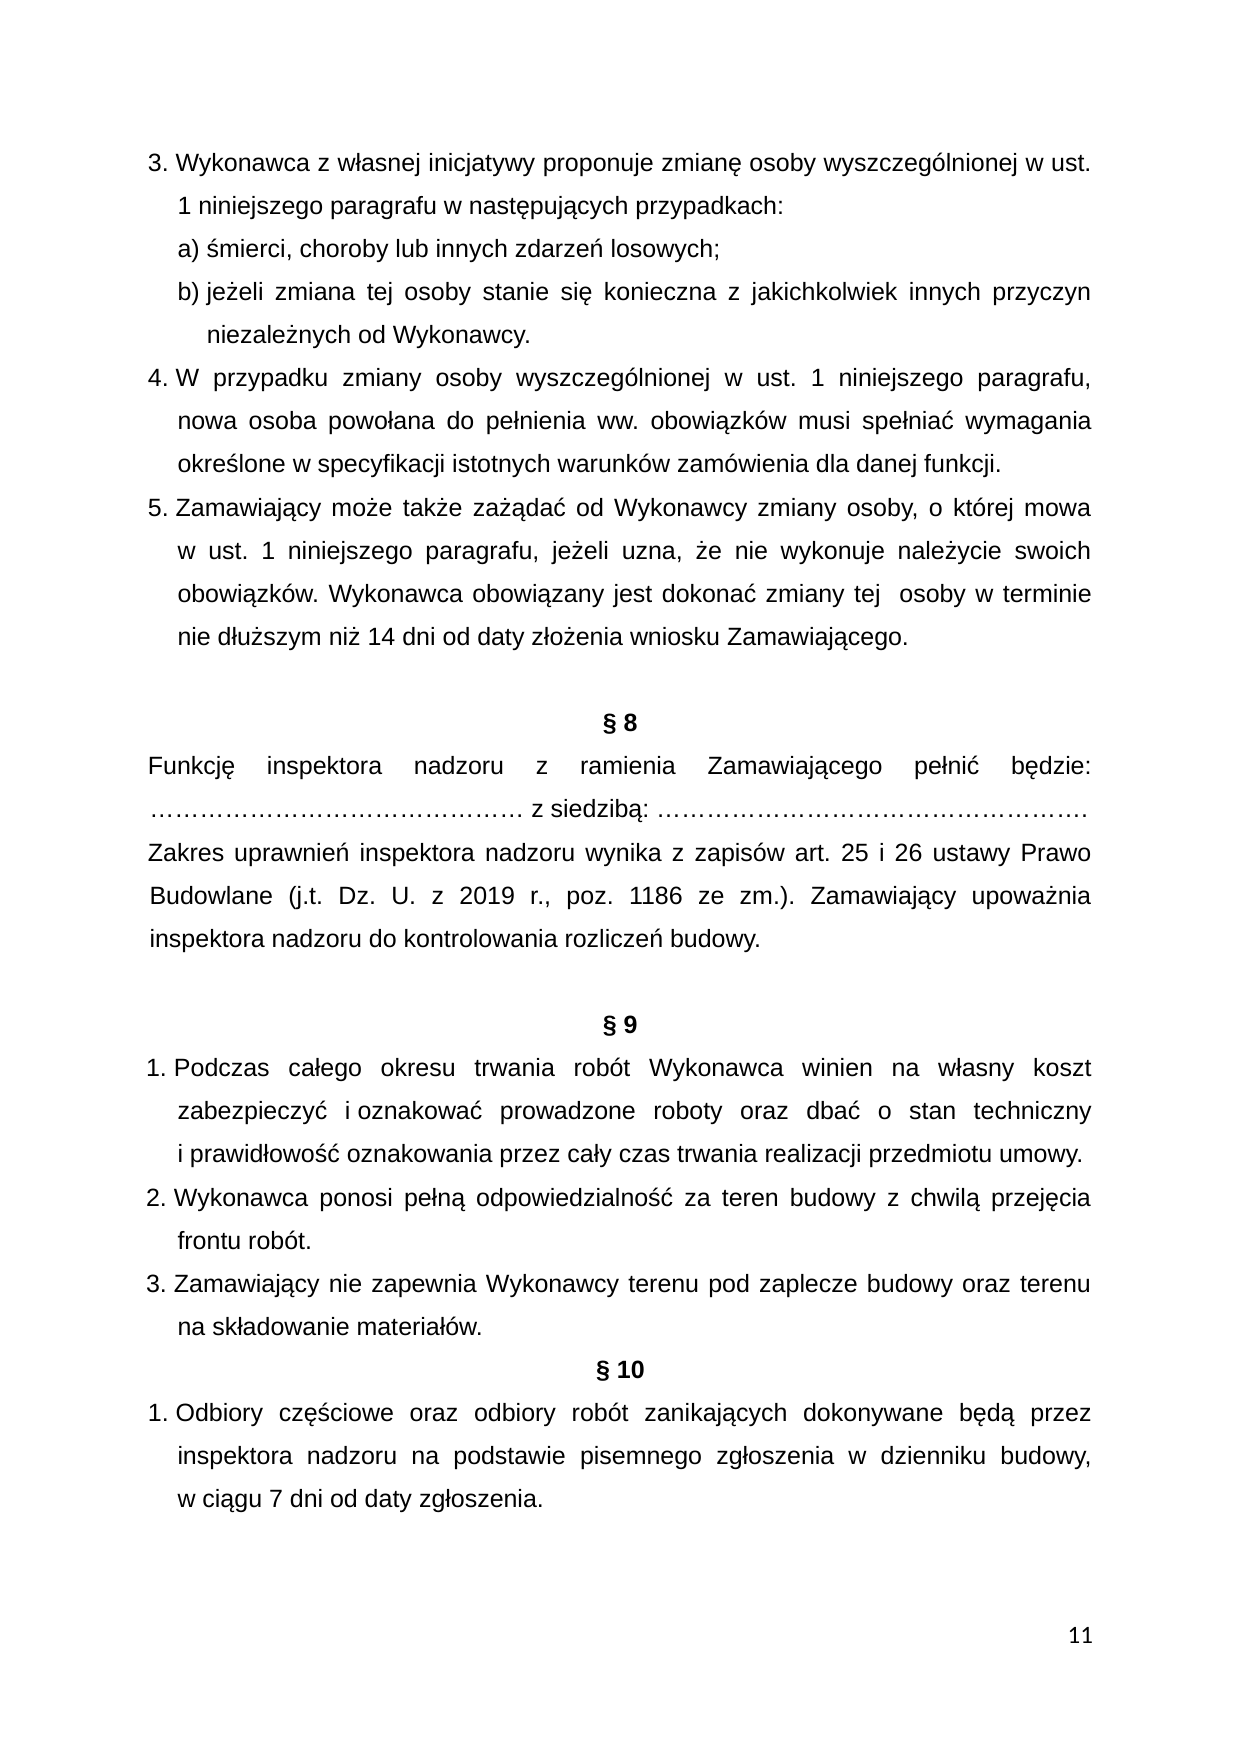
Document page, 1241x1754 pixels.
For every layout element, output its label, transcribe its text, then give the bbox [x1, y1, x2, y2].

text Zakres uprawnień inspektora nadzoru wynika z zapisów art. 25 i 26 ustawy Prawo Budowlane (j.t. Dz. U. z 2019 r., poz. 1186 ze zm.). Zamawiający upoważnia inspektora nadzoru do kontrolowania rozliczeń budowy. [148, 838, 1093, 953]
text b) jeżeli zmiana tej osoby stanie się konieczna z jakichkolwiek innych przyczyn niezależnych od Wykonawcy. [177, 277, 1093, 349]
text Funkcję inspektora nadzoru z ramienia Zamawiającego pełnić będzie: ……………………………………… z siedzibą: ……………………………………………. [148, 751, 1093, 823]
text 4. W przypadku zmiany osoby wyszczególnionej w ust. 1 niniejszego paragrafu, nowa osoba powołana do pełnienia ww. obowiązków musi spełniać wymagania określone w specyfikacji istotnych warunków zamówienia dla danej funkcji. [148, 363, 1093, 478]
text 5. Zamawiający może także zażądać od Wykonawcy zmiany osoby, o której mowa w ust. 1 niniejszego paragrafu, jeżeli uzna, że nie wykonuje należycie swoich obowiązków. Wykonawca obowiązany jest dokonać zmiany tej osoby w terminie nie dłuższym niż 14 dni od daty złożenia wniosku Zamawiającego. [148, 493, 1093, 651]
text § 8 [148, 708, 1093, 737]
text 2. Wykonawca ponosi pełną odpowiedzialność za teren budowy z chwilą przejęcia frontu robót. [146, 1183, 1093, 1254]
text 3. Zamawiający nie zapewnia Wykonawcy terenu pod zaplecze budowy oraz terenu na składowanie materiałów. [146, 1269, 1093, 1341]
text § 10 [148, 1355, 1093, 1384]
text 1. Odbiory częściowe oraz odbiory robót zanikających dokonywane będą przez inspektora nadzoru na podstawie pisemnego zgłoszenia w dzienniku budowy, w ciągu 7 dni od daty zgłoszenia. [148, 1398, 1093, 1513]
text § 9 [148, 1010, 1093, 1039]
text 3. Wykonawca z własnej inicjatywy proponuje zmianę osoby wyszczególnionej w ust. 1 niniejszego paragrafu w następujących przypadkach: [148, 148, 1093, 219]
text a) śmierci, choroby lub innych zdarzeń losowych; [177, 234, 1093, 263]
text 1. Podczas całego okresu trwania robót Wykonawca winien na własny koszt zabezpieczyć i oznakować prowadzone roboty oraz dbać o stan techniczny i prawidłowość oznakowania przez cały czas trwania realizacji przedmiotu umowy. [146, 1053, 1093, 1168]
